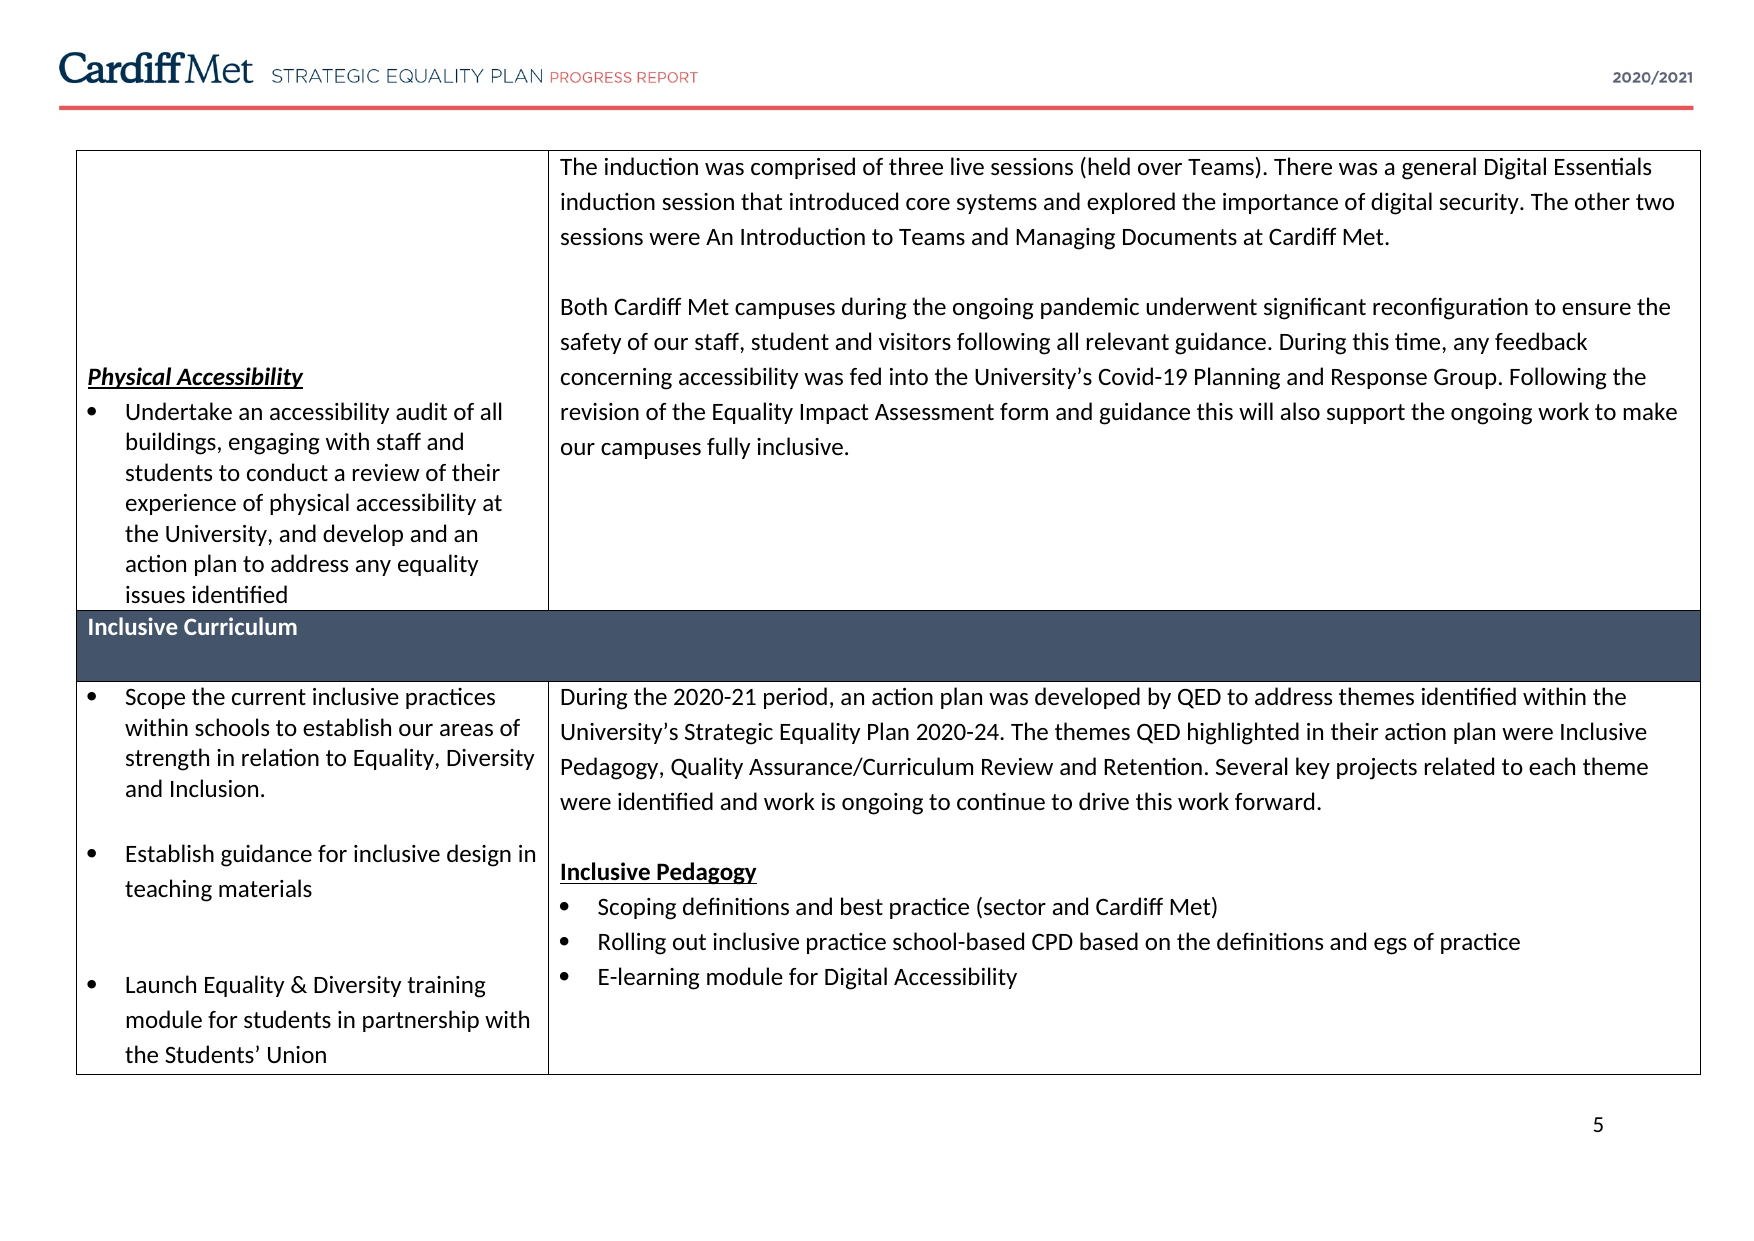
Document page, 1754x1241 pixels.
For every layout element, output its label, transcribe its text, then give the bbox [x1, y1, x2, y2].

table_cell Inclusive Curriculum [77, 611, 1700, 681]
picture [0, 0, 1752, 134]
